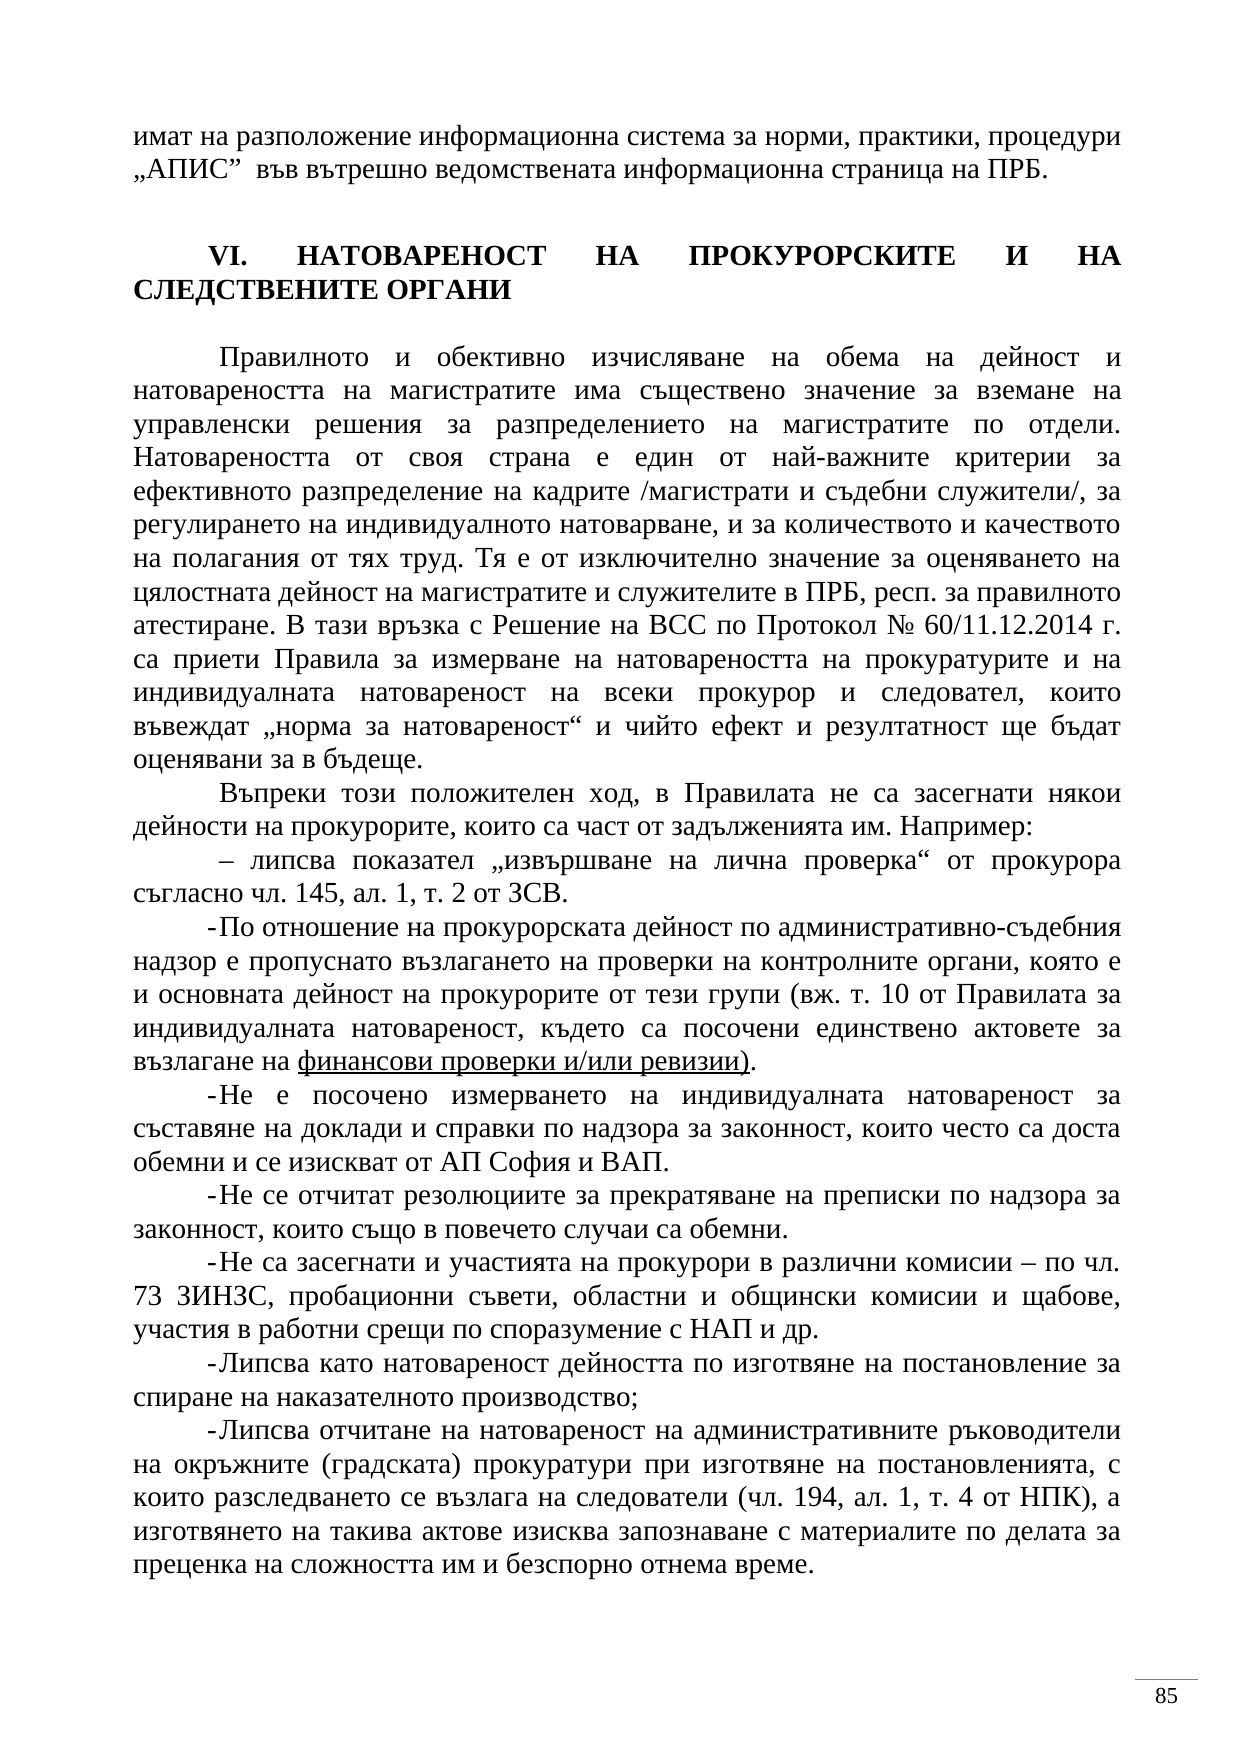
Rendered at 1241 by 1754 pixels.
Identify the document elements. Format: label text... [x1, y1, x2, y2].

text VI. НАТОВАРЕНОСТ НА ПРОКУРОРСКИТЕ И НА СЛЕДСТВЕНИТЕ ОРГАНИ [133, 238, 1122, 305]
list Липсва като натовареност дейността по изготвяне на постановление за спиране на наказателното производство; [133, 1345, 1122, 1412]
list По отношение на прокурорската дейност по административно-съдебния надзор е пропуснато възлагането на проверки на контролните органи, която е и основната дейност на прокурорите от тези групи (вж. т. 10 от Правилата за индивидуалната натовареност, където са посочени единствено актовете за възлагане на финансови проверки и/или ревизии). [133, 909, 1122, 1077]
list Не са засегнати и участията на прокурори в различни комисии – по чл. 73 ЗИНЗС, пробационни съвети, областни и общински комисии и щабове, участия в работни срещи по споразумение с НАП и др. [133, 1244, 1122, 1345]
list Не се отчитат резолюциите за прекратяване на преписки по надзора за законност, които също в повечето случаи са обемни. [133, 1177, 1122, 1244]
list Не е посочено измерването на индивидуалната натовареност за съставяне на доклади и справки по надзора за законност, които често са доста обемни и се изискват от АП София и ВАП. [133, 1077, 1122, 1177]
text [133, 118, 1122, 185]
list Липсва отчитане на натовареност на административните ръководители на окръжните (градската) прокуратури при изготвяне на постановленията, с които разследването се възлага на следователи (чл. 194, ал. 1, т. 4 от НПК), а изготвянето на такива актове изисква запознаване с материалите по делата за преценка на сложността им и безспорно отнема време. [133, 1412, 1122, 1580]
text Въпреки този положителен ход, в Правилата не са засегнати някои дейности на прокурорите, които са част от задълженията им. Например: [133, 775, 1122, 842]
text – липсва показател „извършване на лична проверка“ от прокурора съгласно чл. 145, ал. 1, т. 2 от ЗСВ. [133, 842, 1122, 909]
text Правилното и обективно изчисляване на обема на дейност и натовареността на магистратите има съществено значение за вземане на управленски решения за разпределението на магистратите по отдели. Натовареността от своя страна е един от най-важните критерии за ефективното разпределение на кадрите /магистрати и съдебни служители/, за регулирането на индивидуалното натоварване, и за количеството и качеството на полагания от тях труд. Тя е от изключително значение за оценяването на цялостната дейност на магистратите и служителите в ПРБ, респ. за правилното атестиране. В тази връзка с Решение на ВСС по Протокол № 60/11.12.2014 г. са приети Правила за измерване на натовареността на прокуратурите и на индивидуалната натовареност на всеки прокурор и следовател, които въвеждат „норма за натовареност“ и чийто ефект и резултатност ще бъдат оценявани за в бъдеще. [133, 339, 1122, 775]
